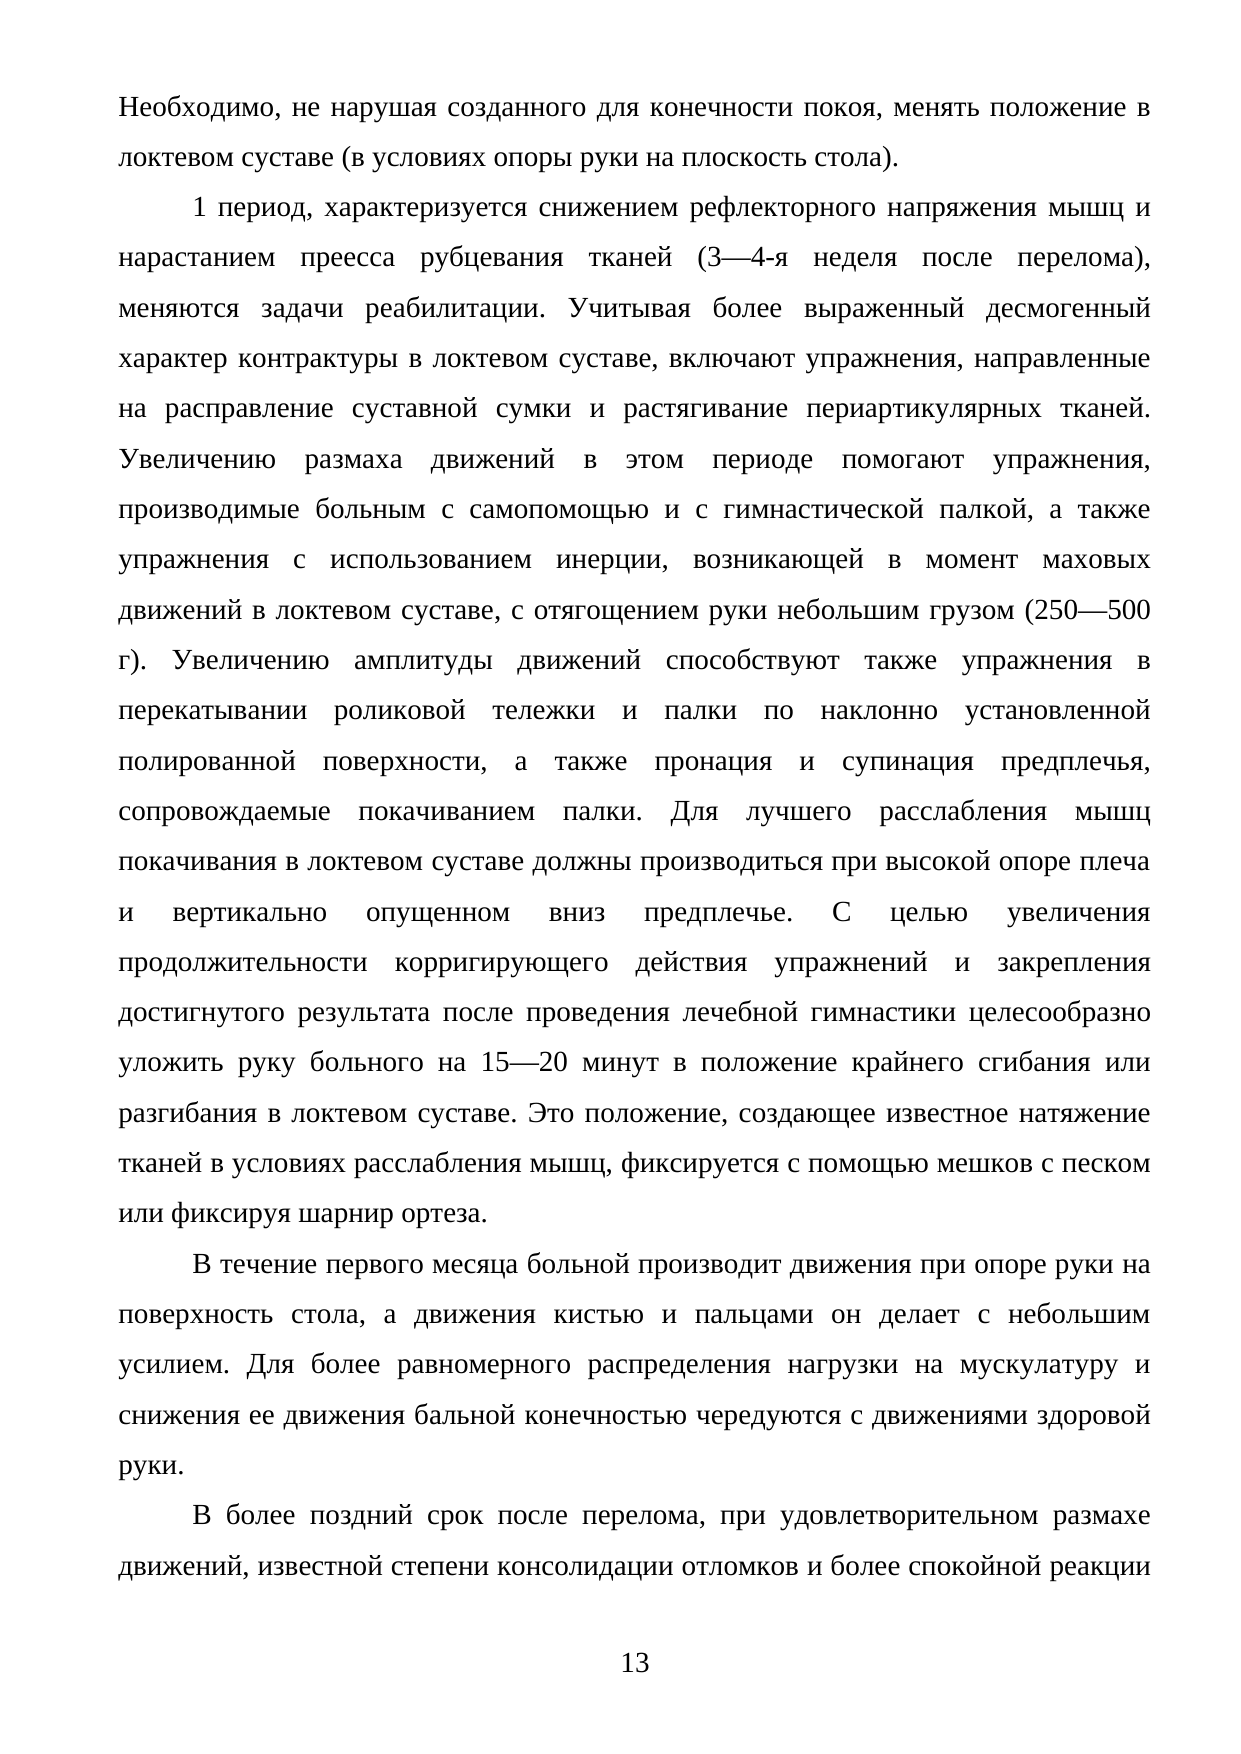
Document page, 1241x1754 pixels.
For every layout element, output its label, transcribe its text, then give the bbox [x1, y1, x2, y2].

text 1 период, характеризуется снижением рефлекторного напряжения мышц и нарастанием преесса рубцевания тканей (3—4-я неделя после перелома), меняются задачи реабилитации. Учитывая более выраженный десмогенный характер контрактуры в локтевом суставе, включают упражнения, направленные на расправление суставной сумки и растягивание периартикулярных тканей. Увеличению размаха движений в этом периоде помогают упражнения, производимые больным с самопомощью и с гимнастической палкой, а также упражнения с использованием инерции, возникающей в момент маховых движений в локтевом суставе, с отягощением руки небольшим грузом (250—500 г). Увеличению амплитуды движений способствуют также упражнения в перекатывании роликовой тележки и палки по наклонно установленной полированной поверхности, а также пронация и супинация предплечья, сопровождаемые покачиванием палки. Для лучшего расслабления мышц покачивания в локтевом суставе должны производиться при высокой опоре плеча и вертикально опущенном вниз предплечье. С целью увеличения продолжительности корригирующего действия упражнений и закрепления достигнутого результата после проведения лечебной гимнастики целесообразно уложить руку больного на 15—20 минут в положение крайнего сгибания или разгибания в локтевом суставе. Это положение, создающее известное натяжение тканей в условиях расслабления мышц, фиксируется с помощью мешков с песком или фиксируя шарнир ортеза. [118, 189, 1152, 1229]
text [118, 1497, 1152, 1581]
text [118, 89, 1152, 172]
text В течение первого месяца больной производит движения при опоре руки на поверхность стола, а движения кистью и пальцами он делает с небольшим усилием. Для более равномерного распределения нагрузки на мускулатуру и снижения ее движения бальной конечностью чередуются с движениями здоровой руки. [118, 1246, 1152, 1481]
